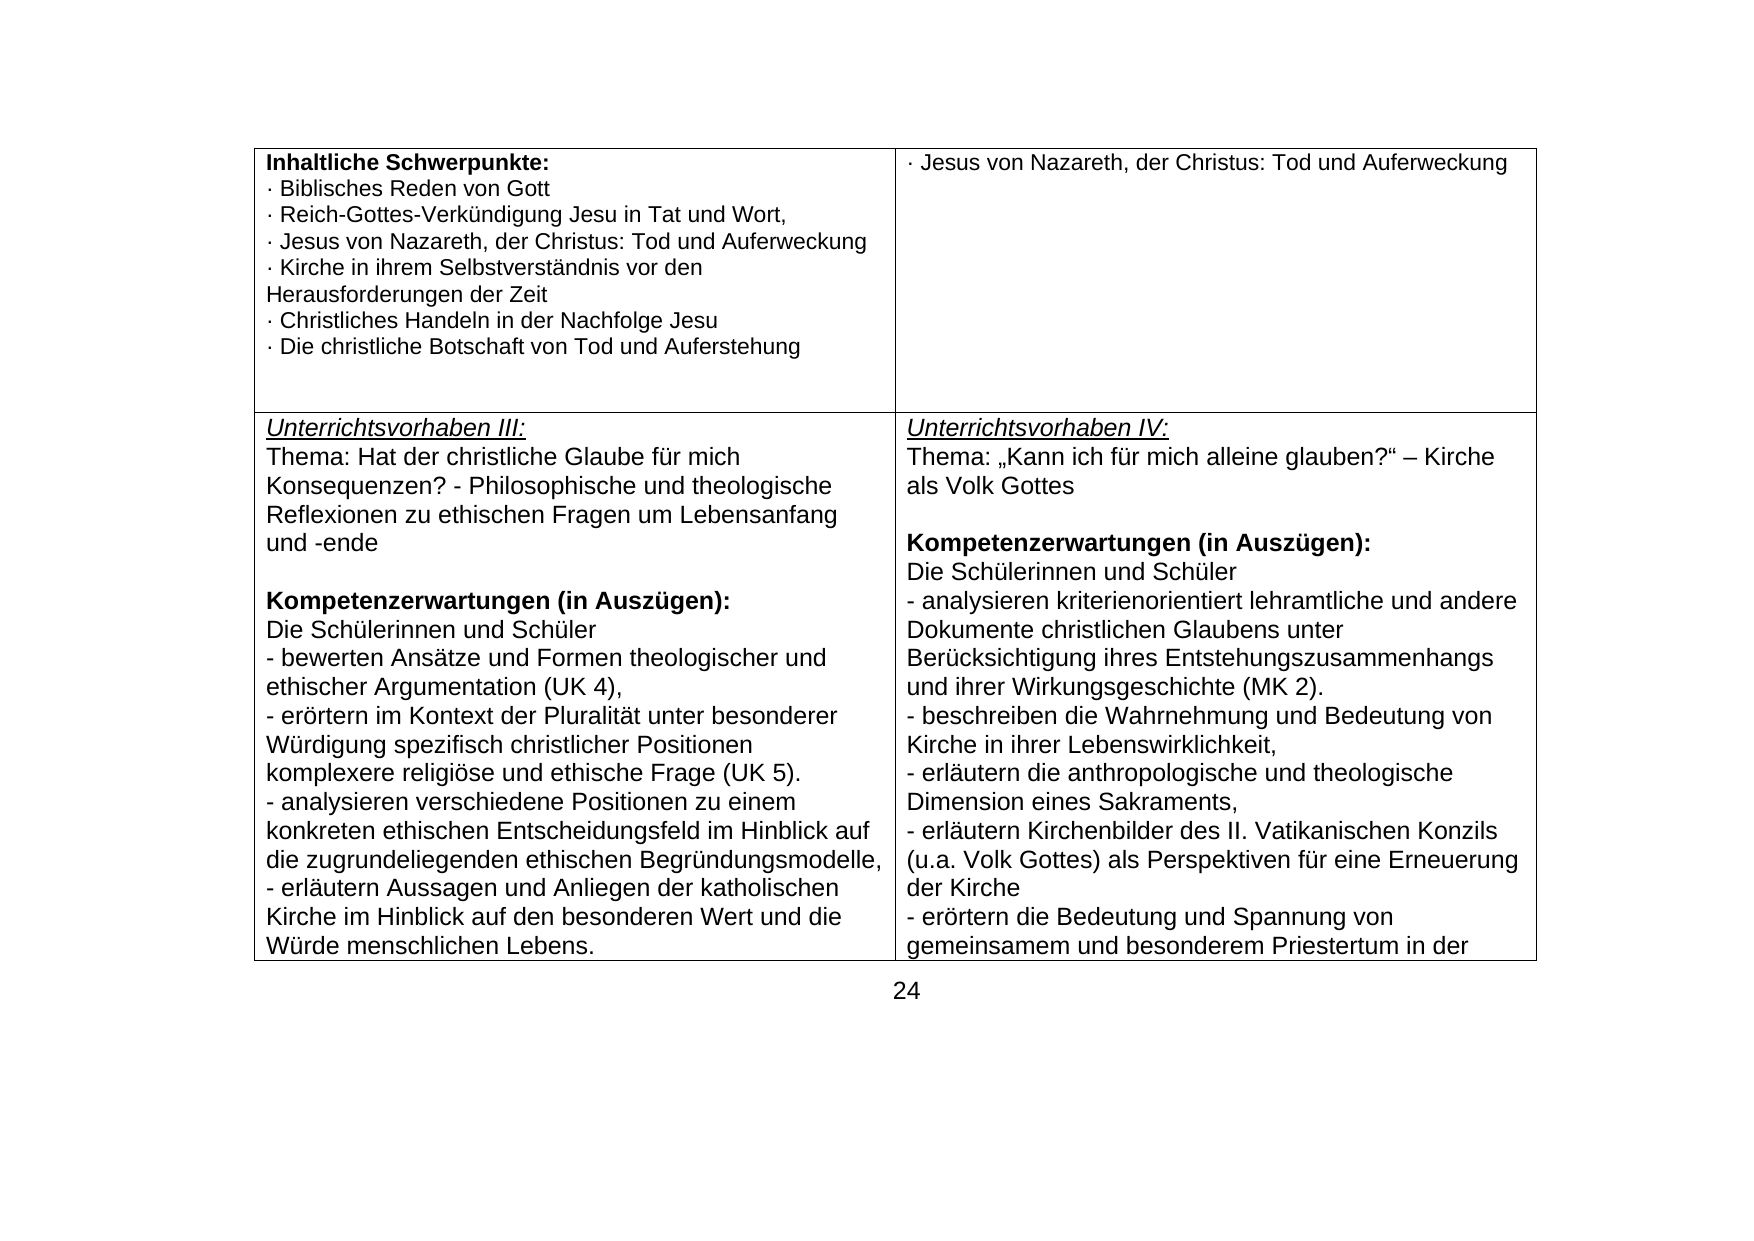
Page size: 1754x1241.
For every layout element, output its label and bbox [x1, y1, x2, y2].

table_cell [896, 149, 1536, 412]
table_cell [896, 413, 1536, 959]
table_cell [255, 149, 895, 412]
table_cell [255, 413, 895, 959]
